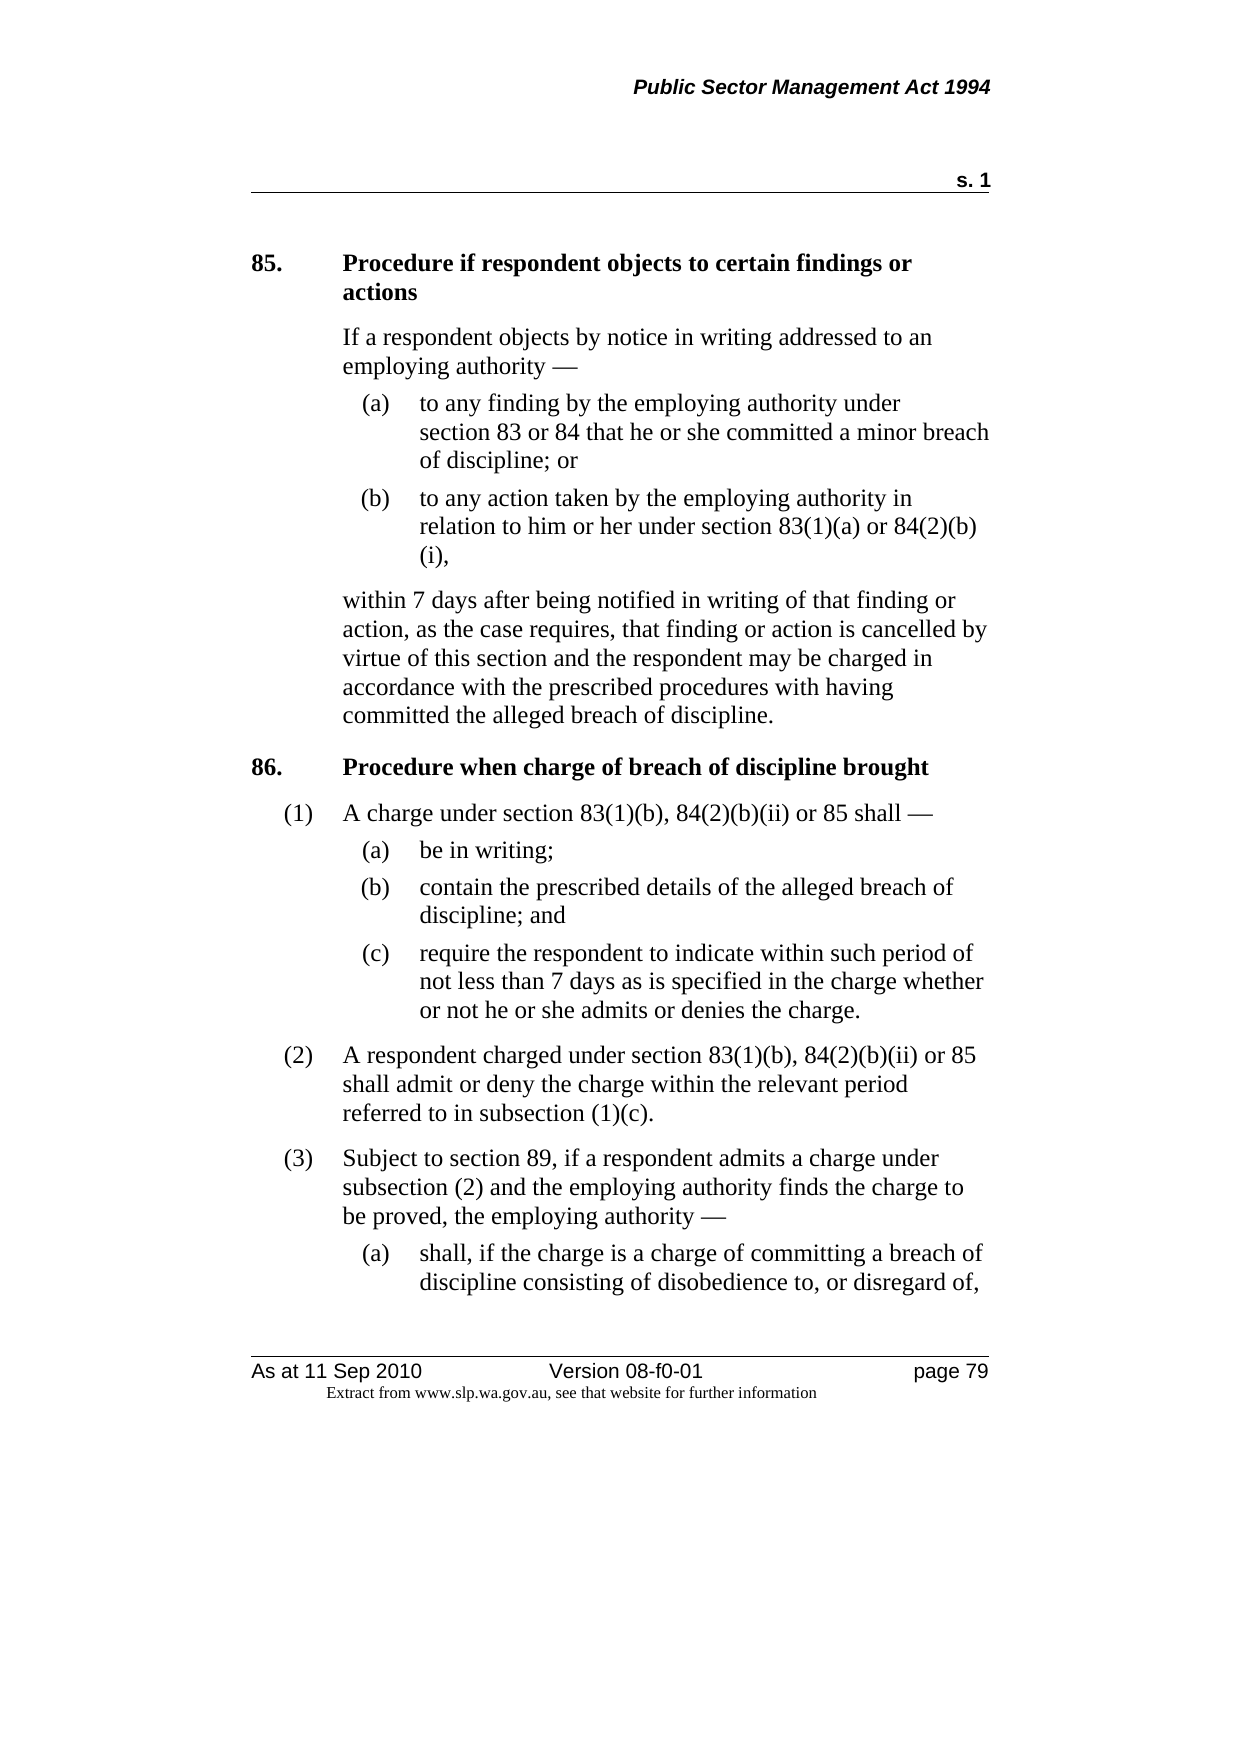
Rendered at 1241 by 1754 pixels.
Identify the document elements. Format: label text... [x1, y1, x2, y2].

subtitle 86. Procedure when charge of breach of discipline brought [251, 752, 989, 781]
text (b) contain the prescribed details of the alleged breach of discipline; and [251, 872, 989, 929]
subtitle 85. Procedure if respondent objects to certain findings or actions [251, 248, 989, 306]
text (b) to any action taken by the employing authority in relation to him or her under section 83(1)(a) or 84(2)(b)(i), [251, 483, 989, 569]
text (a) to any finding by the employing authority under section 83 or 84 that he or she committed a minor breach of discipline; or [251, 388, 989, 474]
text (a) be in writing; [251, 835, 989, 863]
text If a respondent objects by notice in writing addressed to an employing authority — [251, 322, 989, 380]
text (1) A charge under section 83(1)(b), 84(2)(b)(ii) or 85 shall — [251, 798, 989, 826]
text (2) A respondent charged under section 83(1)(b), 84(2)(b)(ii) or 85 shall admit or deny the charge within the relevant period referred to in subsection (1)(c). [251, 1041, 989, 1127]
text (3) Subject to section 89, if a respondent admits a charge under subsection (2) and the employing authority finds the charge to be proved, the employing authority — [251, 1143, 989, 1230]
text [251, 1238, 989, 1296]
text (c) require the respondent to indicate within such period of not less than 7 days as is specified in the charge whether or not he or she admits or denies the charge. [251, 938, 989, 1024]
text within 7 days after being notified in writing of that finding or action, as the case requires, that finding or action is cancelled by virtue of this section and the respondent may be charged in accordance with the prescribed procedures with having committed the alleged breach of discipline. [251, 586, 989, 729]
